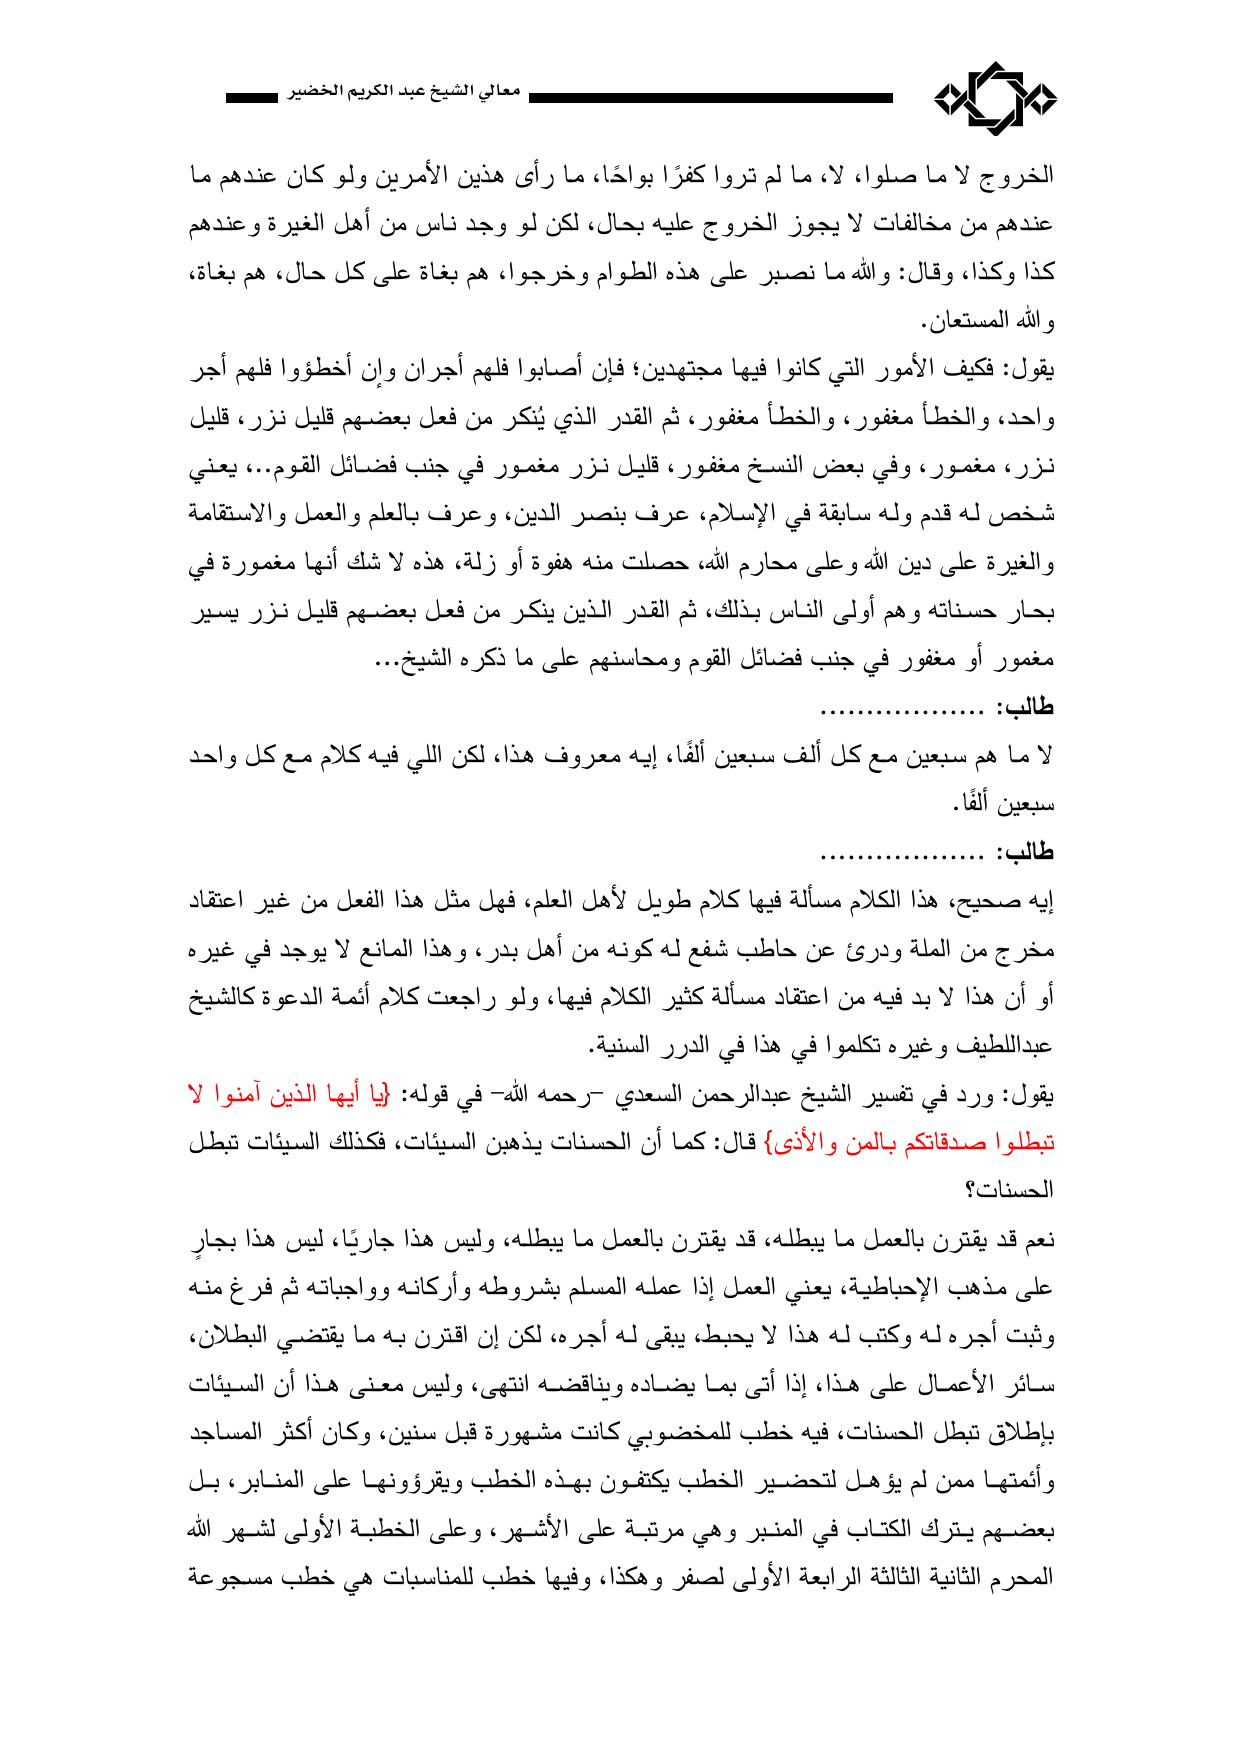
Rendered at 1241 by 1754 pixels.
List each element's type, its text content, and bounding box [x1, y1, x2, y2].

text طالب: .................. [187, 827, 1053, 875]
text يقول: ورد في تفسير الشيخ عبدالرحمن السعدي -رحمه الله- في قوله: {يا أيها الذين آمنوا لا تبطلوا صدقاتكم بالمن والأذى} قال: كما أن الحسنات يذهبن السيئات، فكذلك السيئات تبطل الحسنات؟ [187, 1069, 1053, 1214]
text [187, 150, 1053, 343]
text يقول: فكيف الأمور التي كانوا فيها مجتهدين؛ فإن أصابوا فلهم أجران وإن أخطؤوا فلهم أجر واحد، والخطأ مغفور، والخطأ مغفور، ثم القدر الذي يُنكر من فعل بعضهم قليل نزر، قليل نزر، مغمور، وفي بعض النسخ مغفور، قليل نزر مغمور في جنب فضائل القوم..، يعني شخص له قدم وله سابقة في الإسلام، عرف بنصر الدين، وعرف بالعلم والعمل والاستقامة والغيرة على دين الله وعلى محارم الله، حصلت منه هفوة أو زلة، هذه لا شك أنها مغمورة في بحار حسناته وهم أولى الناس بذلك، ثم القدر الذين ينكر من فعل بعضهم قليل نزر يسير مغمور أو مغفور في جنب فضائل القوم ومحاسنهم على ما ذكره الشيخ... [187, 343, 1053, 682]
text طالب: .................. [187, 682, 1053, 730]
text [187, 1214, 1053, 1600]
text إيه صحيح، هذا الكلام مسألة فيها كلام طويل لأهل العلم، فهل مثل هذا الفعل من غير اعتقاد مخرج من الملة ودرئ عن حاطب شفع له كونه من أهل بدر، وهذا المانع لا يوجد في غيره أو أن هذا لا بد فيه من اعتقاد مسألة كثير الكلام فيها، ولو راجعت كلام أئمة الدعوة كالشيخ عبداللطيف وغيره تكلموا في هذا في الدرر السنية. [187, 875, 1053, 1069]
text لا ما هم سبعين مع كل ألف سبعين ألفًا، إيه معروف هذا، لكن اللي فيه كلام مع كل واحد سبعين ألفًا. [187, 730, 1053, 827]
